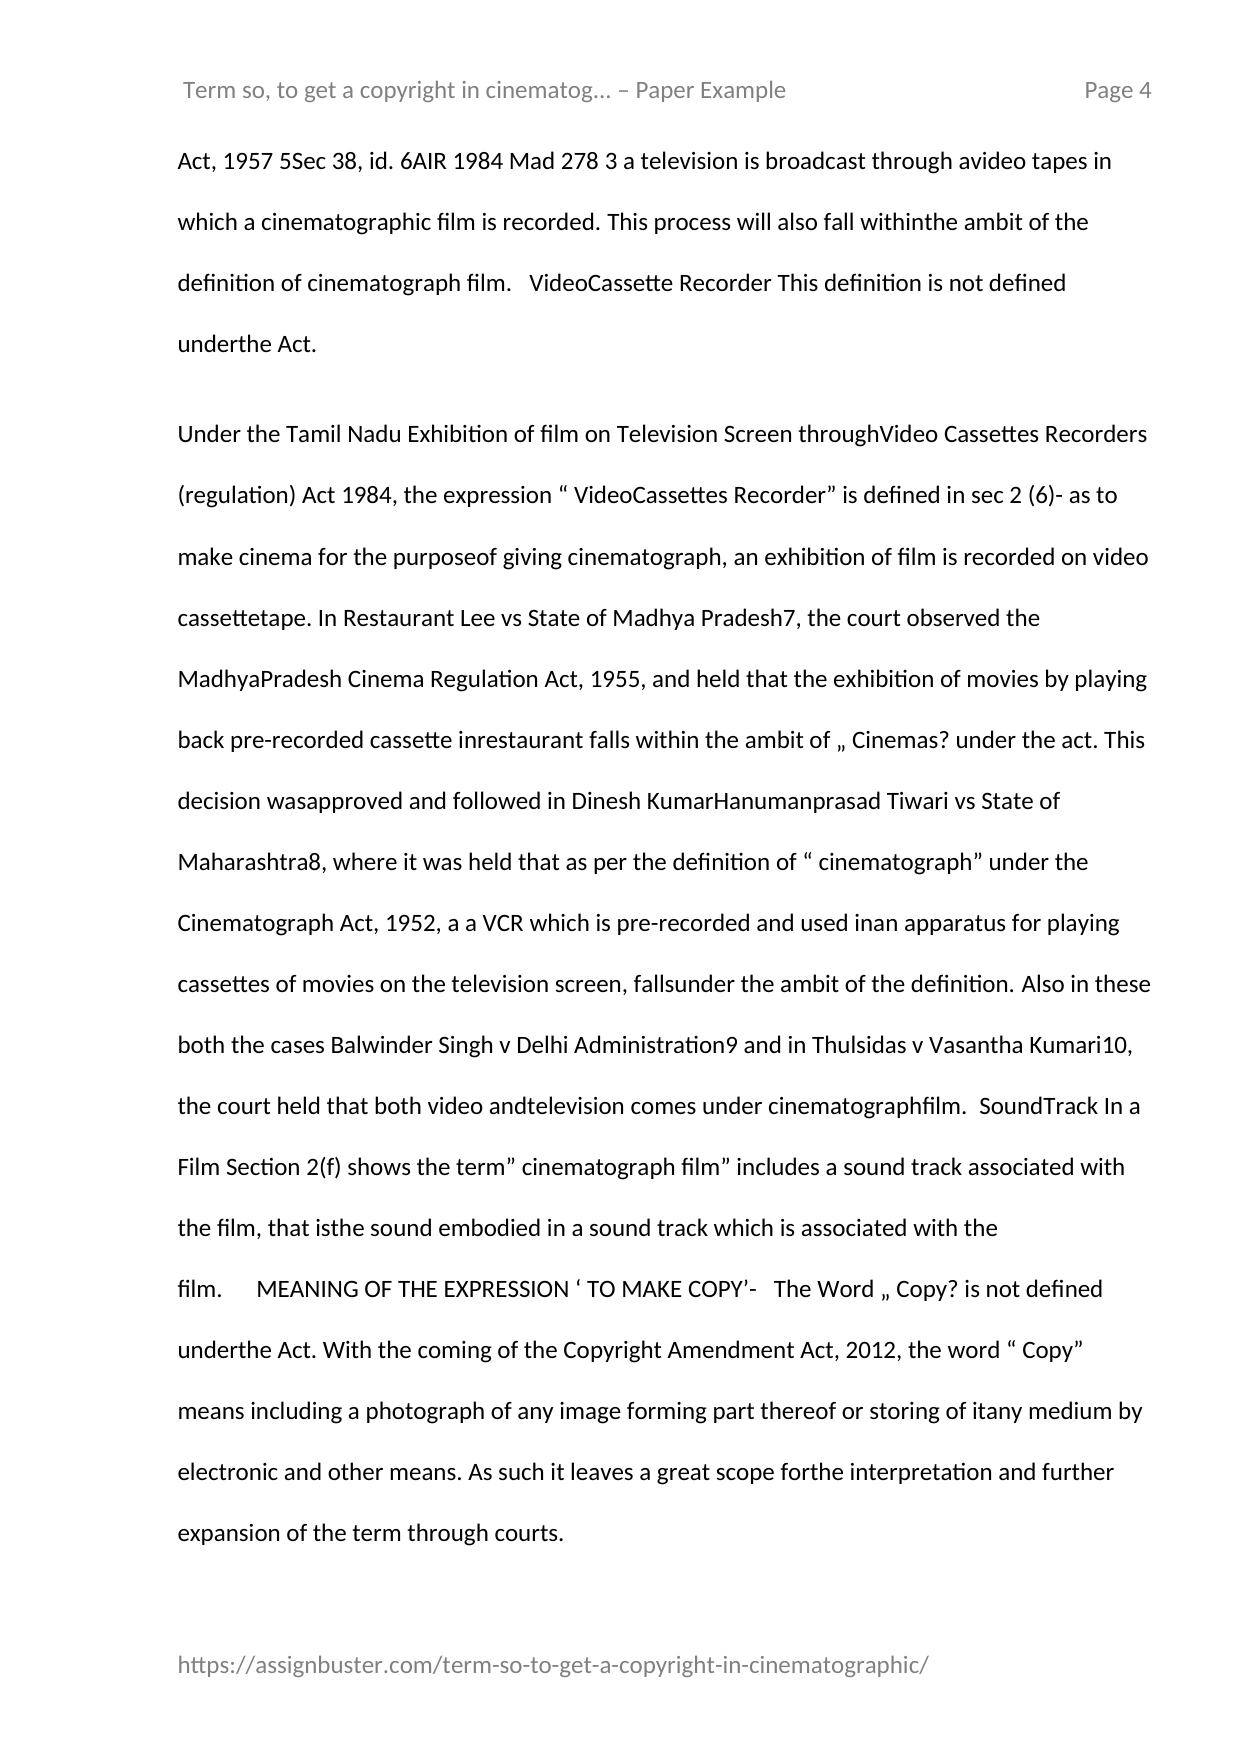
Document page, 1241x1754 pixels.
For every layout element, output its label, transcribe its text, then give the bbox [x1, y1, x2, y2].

text Under the Tamil Nadu Exhibition of film on Television Screen throughVideo Cassettes Recorders (regulation) Act 1984, the expression “ VideoCassettes Recorder” is defined in sec 2 (6)- as to make cinema for the purposeof giving cinematograph, an exhibition of film is recorded on video cassettetape. In Restaurant Lee vs State of Madhya Pradesh7, the court observed the MadhyaPradesh Cinema Regulation Act, 1955, and held that the exhibition of movies by playing back pre-recorded cassette inrestaurant falls within the ambit of „ Cinemas? under the act. This decision wasapproved and followed in Dinesh KumarHanumanprasad Tiwari vs State of Maharashtra8, where it was held that as per the definition of “ cinematograph” under the Cinematograph Act, 1952, a a VCR which is pre-recorded and used inan apparatus for playing cassettes of movies on the television screen, fallsunder the ambit of the definition. Also in these both the cases Balwinder Singh v Delhi Administration9 and in Thulsidas v Vasantha Kumari10, the court held that both video andtelevision comes under cinematographfilm. SoundTrack In a Film Section 2(f) shows the term” cinematograph film” includes a sound track associated with the film, that isthe sound embodied in a sound track which is associated with the film. MEANING OF THE EXPRESSION ‘ TO MAKE COPY’- The Word „ Copy? is not defined underthe Act. With the coming of the Copyright Amendment Act, 2012, the word “ Copy” means including a photograph of any image forming part thereof or storing of itany medium by electronic and other means. As such it leaves a great scope forthe interpretation and further expansion of the term through courts. [177, 419, 1152, 1548]
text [177, 145, 1152, 359]
